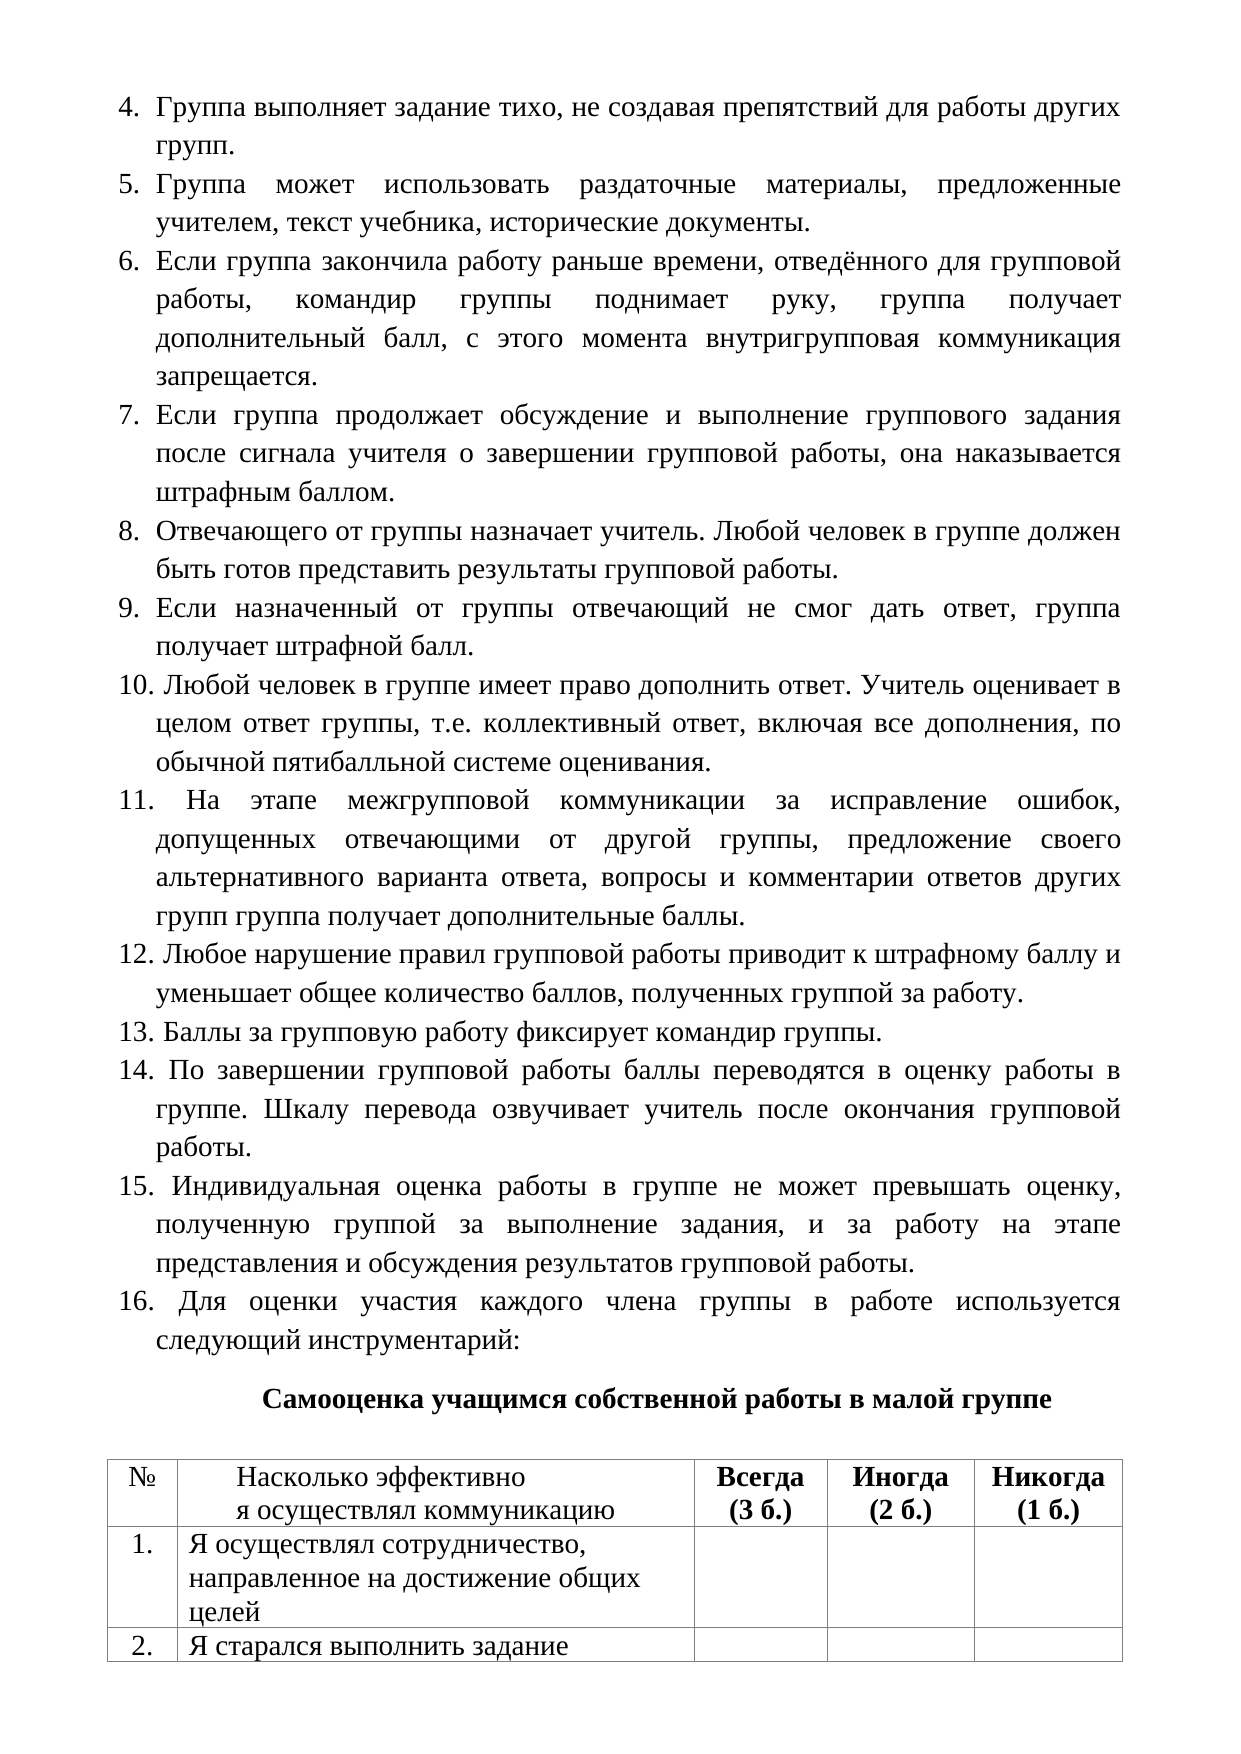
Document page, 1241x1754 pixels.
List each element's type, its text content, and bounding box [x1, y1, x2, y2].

list Отвечающего от группы назначает учитель. Любой человек в группе должен быть готов представить результаты групповой работы. [118, 513, 1122, 585]
table_header Всегда (3 б.) [695, 1460, 827, 1526]
list Если группа закончила работу раньше времени, отведённого для групповой работы, командир группы поднимает руку, группа получает дополнительный балл, с этого момента внутригрупповая коммуникация запрещается. [118, 243, 1122, 392]
table_cell [975, 1628, 1122, 1661]
table_cell [695, 1527, 827, 1627]
list По завершении групповой работы баллы переводятся в оценку работы в группе. Шкалу перевода озвучивает учитель после окончания групповой работы. [118, 1052, 1122, 1163]
list Группа может использовать раздаточные материалы, предложенные учителем, текст учебника, исторические документы. [118, 166, 1122, 238]
list Если назначенный от группы отвечающий не смог дать ответ, группа получает штрафной балл. [118, 590, 1122, 662]
table_header № [108, 1460, 177, 1526]
text Самооценка учащимся собственной работы в малой группе [118, 1381, 1122, 1415]
list Для оценки участия каждого члена группы в работе используется следующий инструментарий: [118, 1283, 1122, 1356]
table_header Никогда (1 б.) [975, 1460, 1122, 1526]
list Группа выполняет задание тихо, не создавая препятствий для работы других групп. [118, 89, 1122, 161]
list Любое нарушение правил групповой работы приводит к штрафному баллу и уменьшает общее количество баллов, полученных группой за работу. [118, 937, 1122, 1009]
table_cell [828, 1628, 974, 1661]
table_cell Я старался выполнить задание [178, 1628, 694, 1661]
table_cell [975, 1527, 1122, 1627]
list Индивидуальная оценка работы в группе не может превышать оценку, полученную группой за выполнение задания, и за работу на этапе представления и обсуждения результатов групповой работы. [118, 1168, 1122, 1278]
table_header Насколько эффективно я осуществлял коммуникацию [178, 1460, 694, 1526]
table_cell [828, 1527, 974, 1627]
list Любой человек в группе имеет право дополнить ответ. Учитель оценивает в целом ответ группы, т.е. коллективный ответ, включая все дополнения, по обычной пятибалльной системе оценивания. [118, 667, 1122, 777]
table_cell [695, 1628, 827, 1661]
table_cell 1. [108, 1527, 177, 1627]
table_cell 2. [108, 1628, 177, 1661]
table_header Иногда (2 б.) [828, 1460, 974, 1526]
list На этапе межгрупповой коммуникации за исправление ошибок, допущенных отвечающими от другой группы, предложение своего альтернативного варианта ответа, вопросы и комментарии ответов других групп группа получает дополнительные баллы. [118, 782, 1122, 932]
list Если группа продолжает обсуждение и выполнение группового задания после сигнала учителя о завершении групповой работы, она наказывается штрафным баллом. [118, 397, 1122, 508]
list Баллы за групповую работу фиксирует командир группы. [118, 1014, 1122, 1047]
table_cell Я осуществлял сотрудничество, направленное на достижение общих целей [178, 1527, 694, 1627]
